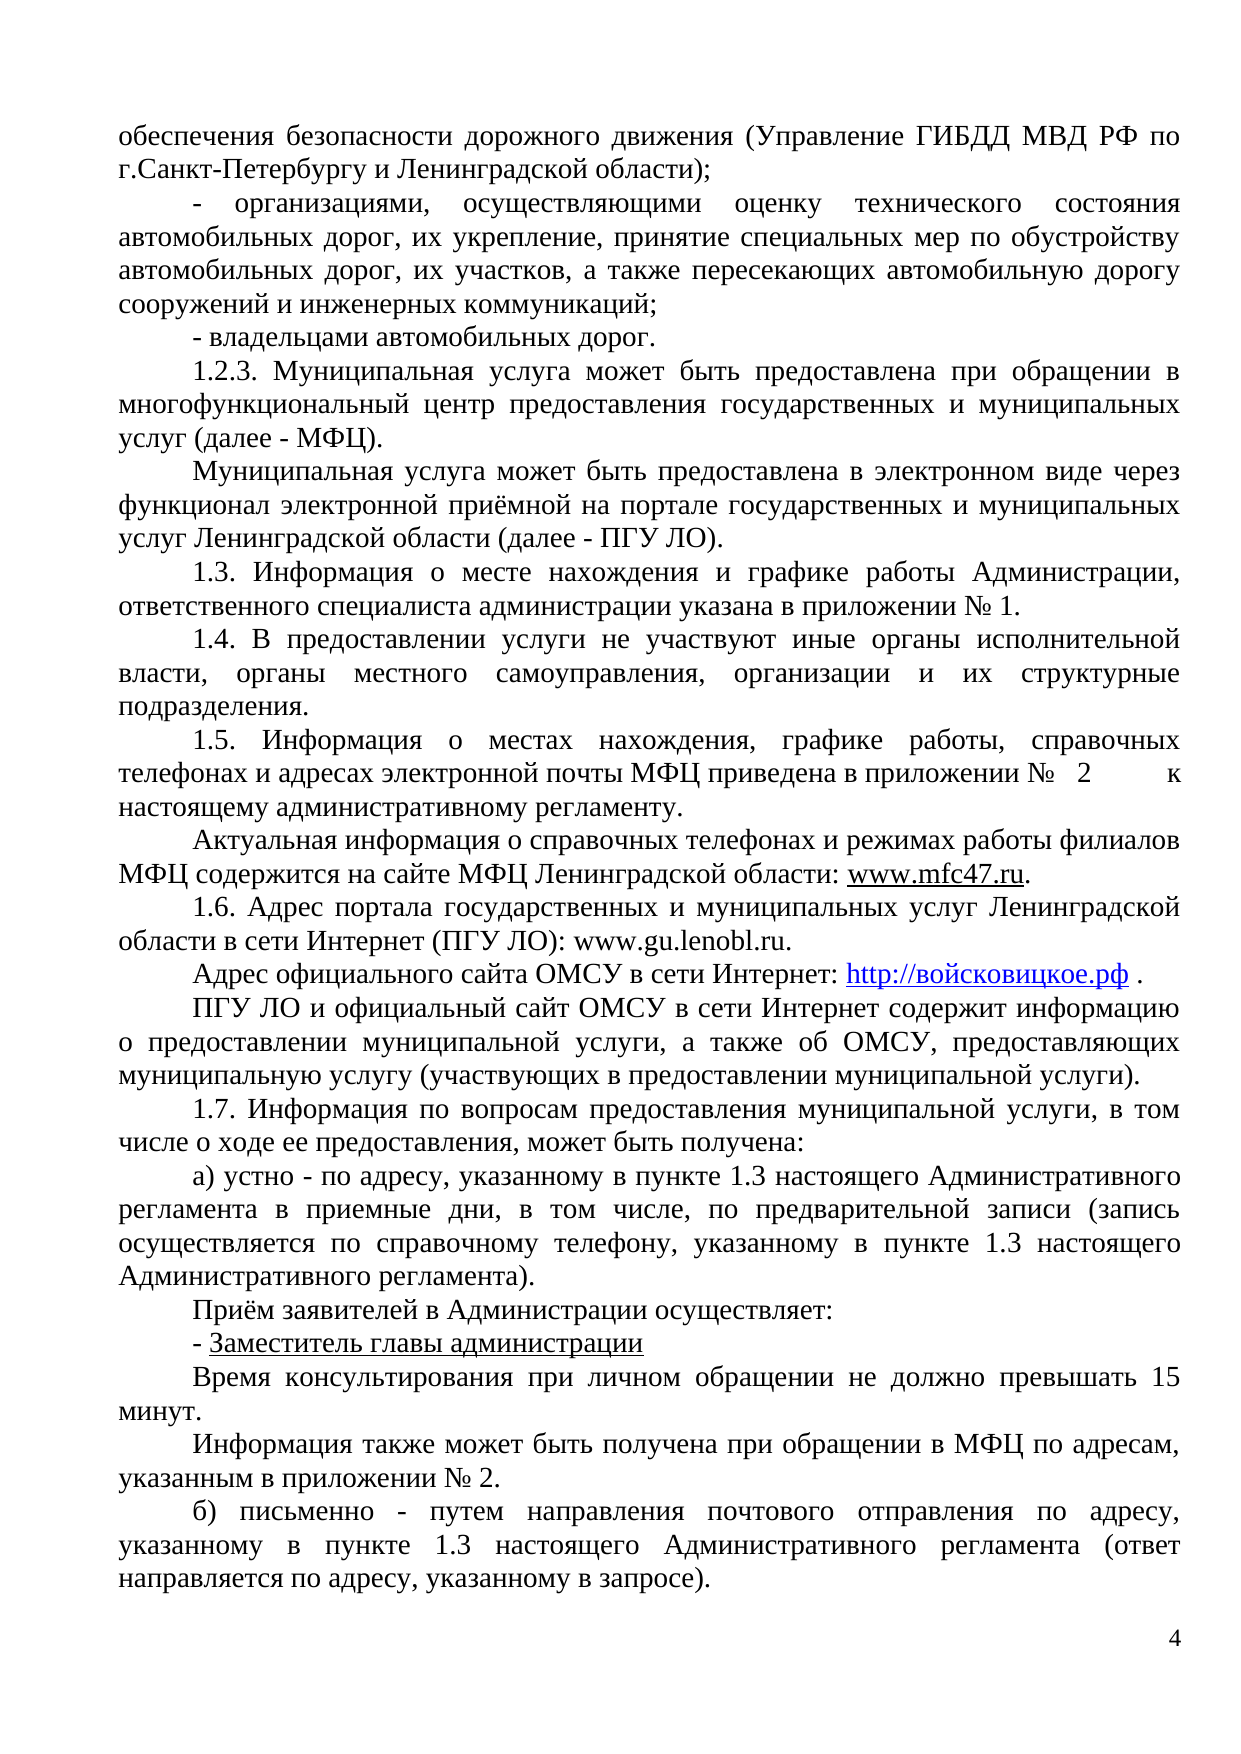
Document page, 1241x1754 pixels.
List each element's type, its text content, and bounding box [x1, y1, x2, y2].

text Муниципальная услуга может быть предоставлена в электронном виде через функционал электронной приёмной на портале государственных и муниципальных услуг Ленинградской области (далее - ПГУ ЛО). [118, 453, 1181, 554]
text Приём заявителей в Администрации осуществляет: [118, 1292, 1181, 1326]
text Время консультирования при личном обращении не должно превышать 15 минут. [118, 1359, 1181, 1426]
text - организациями, осуществляющими оценку технического состояния автомобильных дорог, их укрепление, принятие специальных мер по обустройству автомобильных дорог, их участков, а также пересекающих автомобильную дорогу сооружений и инженерных коммуникаций; [118, 185, 1181, 319]
text - Заместитель главы администрации [118, 1326, 1181, 1359]
text - владельцами автомобильных дорог. [118, 319, 1181, 353]
text 1.6. Адрес портала государственных и муниципальных услуг Ленинградской области в сети Интернет (ПГУ ЛО): www.gu.lenobl.ru. [118, 889, 1181, 957]
text 1.2.3. Муниципальная услуга может быть предоставлена при обращении в многофункциональный центр предоставления государственных и муниципальных услуг (далее - МФЦ). [118, 353, 1181, 453]
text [118, 118, 1181, 185]
text 1.5. Информация о местах нахождения, графике работы, справочных телефонах и адресах электронной почты МФЦ приведена в приложении № 2 к настоящему административному регламенту. [118, 722, 1181, 822]
text Информация также может быть получена при обращении в МФЦ по адресам, указанным в приложении № 2. [118, 1426, 1181, 1493]
text б) письменно - путем направления почтового отправления по адресу, указанному в пункте 1.3 настоящего Административного регламента (ответ направляется по адресу, указанному в запросе). [118, 1493, 1181, 1594]
text 1.3. Информация о месте нахождения и графике работы Администрации, ответственного специалиста администрации указана в приложении № 1. [118, 554, 1181, 621]
text 1.7. Информация по вопросам предоставления муниципальной услуги, в том числе о ходе ее предоставления, может быть получена: [118, 1091, 1181, 1158]
text Адрес официального сайта ОМСУ в сети Интернет: http://войсковицкое.рф . [118, 957, 1181, 990]
text Актуальная информация о справочных телефонах и режимах работы филиалов МФЦ содержится на сайте МФЦ Ленинградской области: www.mfc47.ru. [118, 822, 1181, 889]
text ПГУ ЛО и официальный сайт ОМСУ в сети Интернет содержит информацию о предоставлении муниципальной услуги, а также об ОМСУ, предоставляющих муниципальную услугу (участвующих в предоставлении муниципальной услуги). [118, 990, 1181, 1091]
text а) устно - по адресу, указанному в пункте 1.3 настоящего Административного регламента в приемные дни, в том числе, по предварительной записи (запись осуществляется по справочному телефону, указанному в пункте 1.3 настоящего Административного регламента). [118, 1158, 1181, 1292]
text 1.4. В предоставлении услуги не участвуют иные органы исполнительной власти, органы местного самоуправления, организации и их структурные подразделения. [118, 621, 1181, 722]
